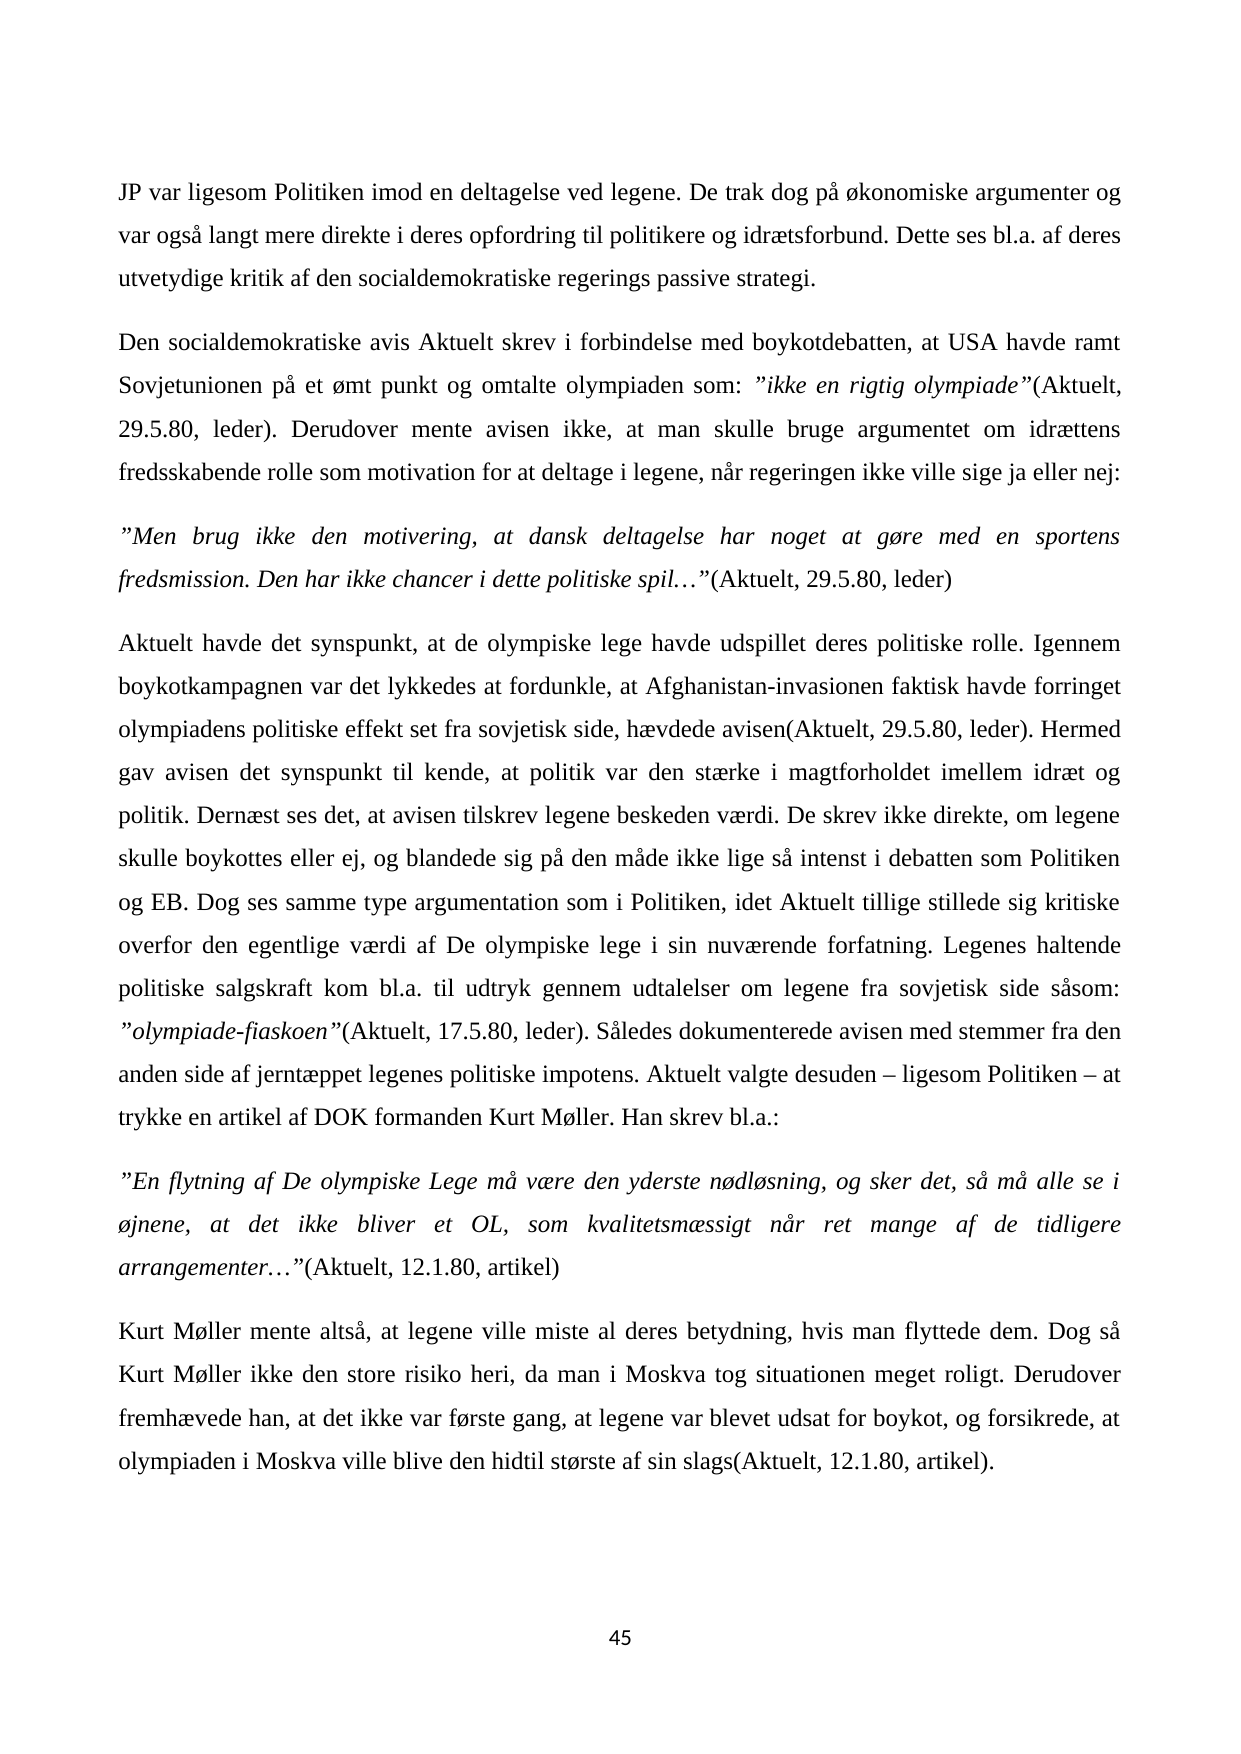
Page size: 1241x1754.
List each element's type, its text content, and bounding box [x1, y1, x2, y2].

text Den socialdemokratiske avis Aktuelt skrev i forbindelse med boykotdebatten, at USA havde ramt Sovjetunionen på et ømt punkt og omtalte olympiaden som: ”ikke en rigtig olympiade”(Aktuelt, 29.5.80, leder). Derudover mente avisen ikke, at man skulle bruge argumentet om idrættens fredsskabende rolle som motivation for at deltage i legene, når regeringen ikke ville sige ja eller nej: [118, 327, 1122, 486]
text ”En flytning af De olympiske Lege må være den yderste nødløsning, og sker det, så må alle se i øjnene, at det ikke bliver et OL, som kvalitetsmæssigt når ret mange af de tidligere arrangementer…”(Aktuelt, 12.1.80, artikel) [118, 1166, 1122, 1281]
text Kurt Møller mente altså, at legene ville miste al deres betydning, hvis man flyttede dem. Dog så Kurt Møller ikke den store risiko heri, da man i Moskva tog situationen meget roligt. Derudover fremhævede han, at det ikke var første gang, at legene var blevet udsat for boykot, og forsikrede, at olympiaden i Moskva ville blive den hidtil største af sin slags(Aktuelt, 12.1.80, artikel). [118, 1316, 1122, 1474]
text JP var ligesom Politiken imod en deltagelse ved legene. De trak dog på økonomiske argumenter og var også langt mere direkte i deres opfordring til politikere og idrætsforbund. Dette ses bl.a. af deres utvetydige kritik af den socialdemokratiske regerings passive strategi. [118, 177, 1122, 292]
text Aktuelt havde det synspunkt, at de olympiske lege havde udspillet deres politiske rolle. Igennem boykotkampagnen var det lykkedes at fordunkle, at Afghanistan-invasionen faktisk havde forringet olympiadens politiske effekt set fra sovjetisk side, hævdede avisen(Aktuelt, 29.5.80, leder). Hermed gav avisen det synspunkt til kende, at politik var den stærke i magtforholdet imellem idræt og politik. Dernæst ses det, at avisen tilskrev legene beskeden værdi. De skrev ikke direkte, om legene skulle boykottes eller ej, og blandede sig på den måde ikke lige så intenst i debatten som Politiken og EB. Dog ses samme type argumentation som i Politiken, idet Aktuelt tillige stillede sig kritiske overfor den egentlige værdi af De olympiske lege i sin nuværende forfatning. Legenes haltende politiske salgskraft kom bl.a. til udtryk gennem udtalelser om legene fra sovjetisk side såsom: ”olympiade-fiaskoen”(Aktuelt, 17.5.80, leder). Således dokumenterede avisen med stemmer fra den anden side af jerntæppet legenes politiske impotens. Aktuelt valgte desuden – ligesom Politiken – at trykke en artikel af DOK formanden Kurt Møller. Han skrev bl.a.: [118, 628, 1122, 1131]
text ”Men brug ikke den motivering, at dansk deltagelse har noget at gøre med en sportens fredsmission. Den har ikke chancer i dette politiske spil…”(Aktuelt, 29.5.80, leder) [118, 521, 1122, 593]
